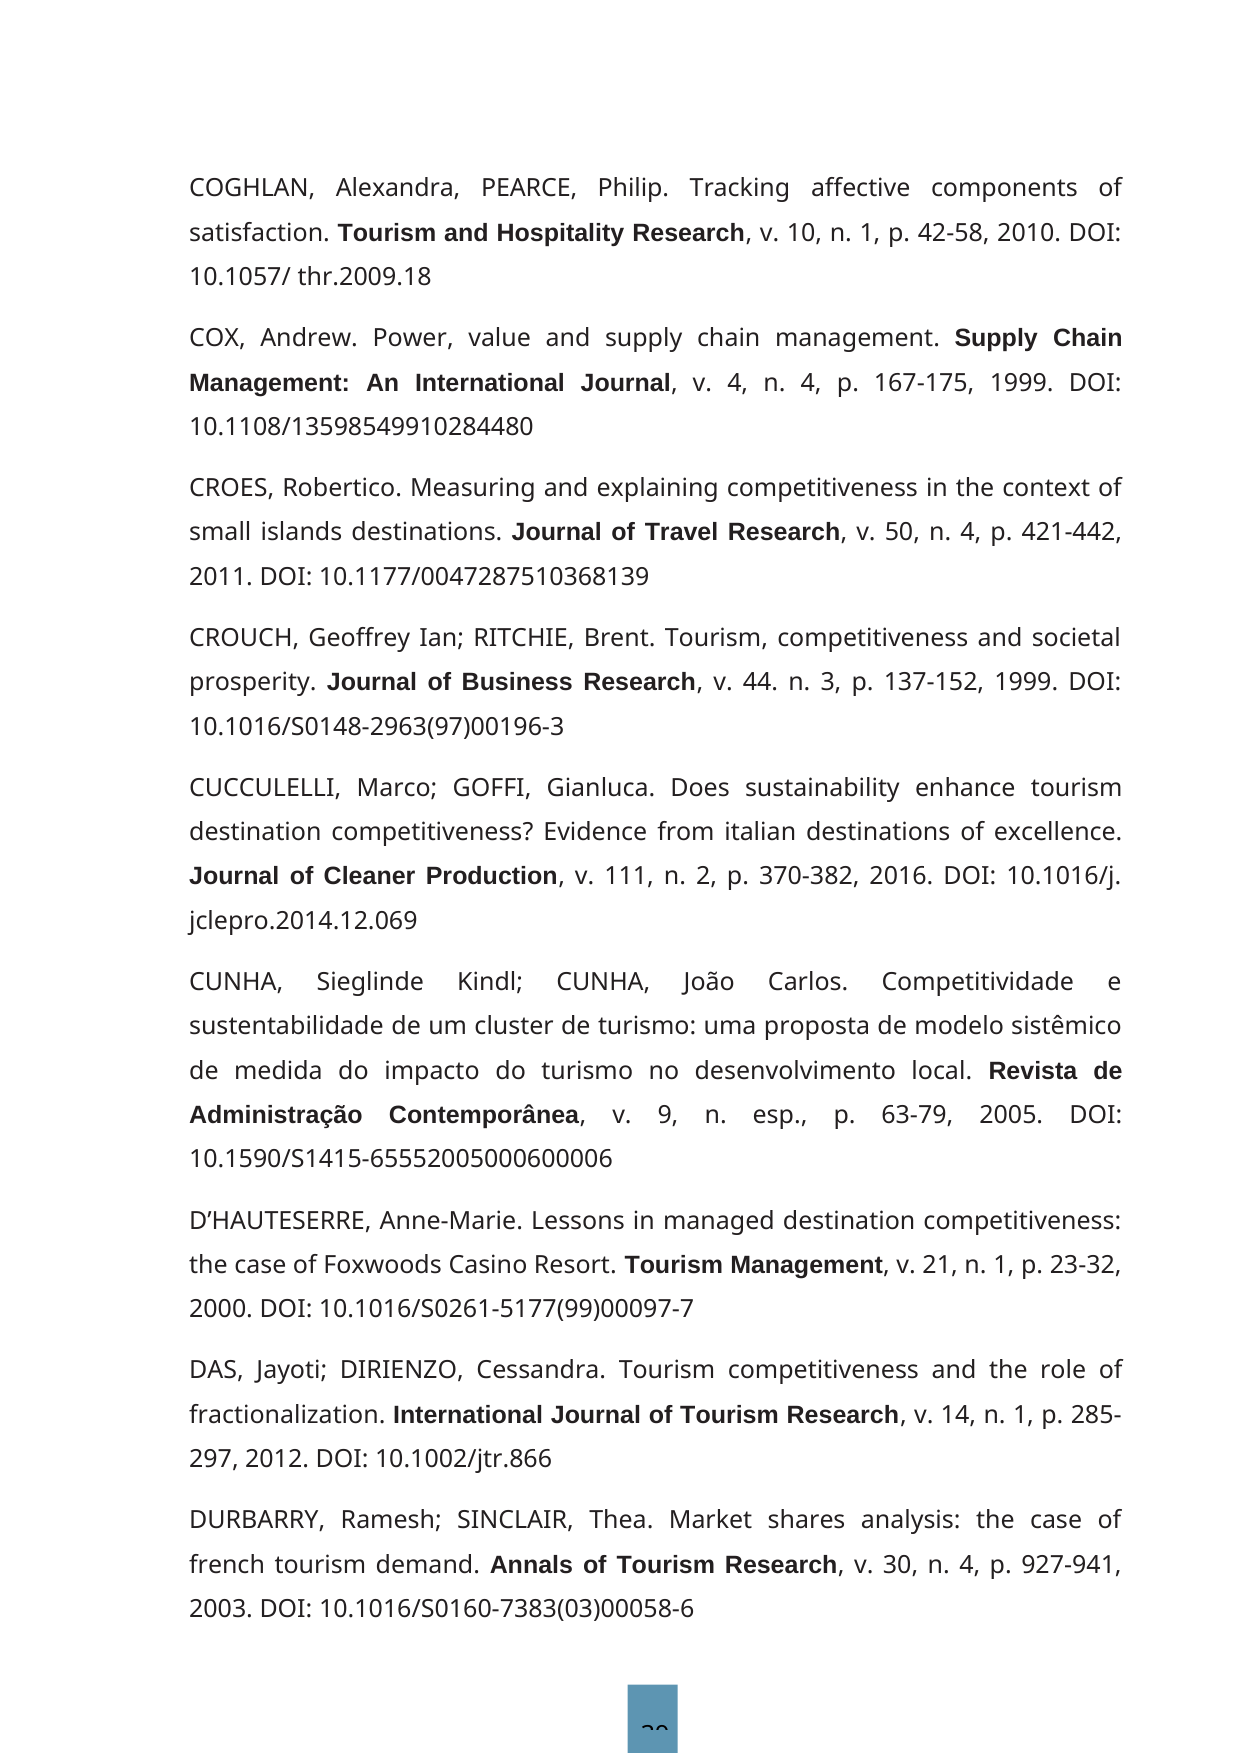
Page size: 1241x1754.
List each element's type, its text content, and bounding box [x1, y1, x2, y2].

text DAS, Jayoti; DIRIENZO, Cessandra. Tourism competitiveness and the role of fractionalization. International Journal of Tourism Research, v. 14, n. 1, p. 285- 297, 2012. DOI: 10.1002/jtr.866 [189, 1352, 1122, 1475]
text CUCCULELLI, Marco; GOFFI, Gianluca. Does sustainability enhance tourism destination competitiveness? Evidence from italian destinations of excellence. Journal of Cleaner Production, v. 111, n. 2, p. 370-382, 2016. DOI: 10.1016/j. jclepro.2014.12.069 [189, 769, 1122, 936]
text DURBARRY, Ramesh; SINCLAIR, Thea. Market shares analysis: the case of french tourism demand. Annals of Tourism Research, v. 30, n. 4, p. 927-941, 2003. DOI: 10.1016/S0160-7383(03)00058-6 [189, 1502, 1122, 1624]
text D’HAUTESERRE, Anne-Marie. Lessons in managed destination competitiveness: the case of Foxwoods Casino Resort. Tourism Management, v. 21, n. 1, p. 23-32, 2000. DOI: 10.1016/S0261-5177(99)00097-7 [189, 1202, 1122, 1325]
text COGHLAN, Alexandra, PEARCE, Philip. Tracking affective components of satisfaction. Tourism and Hospitality Research, v. 10, n. 1, p. 42-58, 2010. DOI: 10.1057/ thr.2009.18 [189, 170, 1122, 293]
text CROES, Robertico. Measuring and explaining competitiveness in the context of small islands destinations. Journal of Travel Research, v. 50, n. 4, p. 421-442, 2011. DOI: 10.1177/0047287510368139 [189, 470, 1122, 592]
text CROUCH, Geoffrey Ian; RITCHIE, Brent. Tourism, competitiveness and societal prosperity. Journal of Business Research, v. 44. n. 3, p. 137-152, 1999. DOI: 10.1016/S0148-2963(97)00196-3 [189, 619, 1122, 742]
text COX, Andrew. Power, value and supply chain management. Supply Chain Management: An International Journal, v. 4, n. 4, p. 167-175, 1999. DOI: 10.1108/13598549910284480 [189, 320, 1122, 442]
text CUNHA, Sieglinde Kindl; CUNHA, João Carlos. Competitividade e sustentabilidade de um cluster de turismo: uma proposta de modelo sistêmico de medida do impacto do turismo no desenvolvimento local. Revista de Administração Contemporânea, v. 9, n. esp., p. 63-79, 2005. DOI: 10.1590/S1415-65552005000600006 [189, 964, 1122, 1175]
